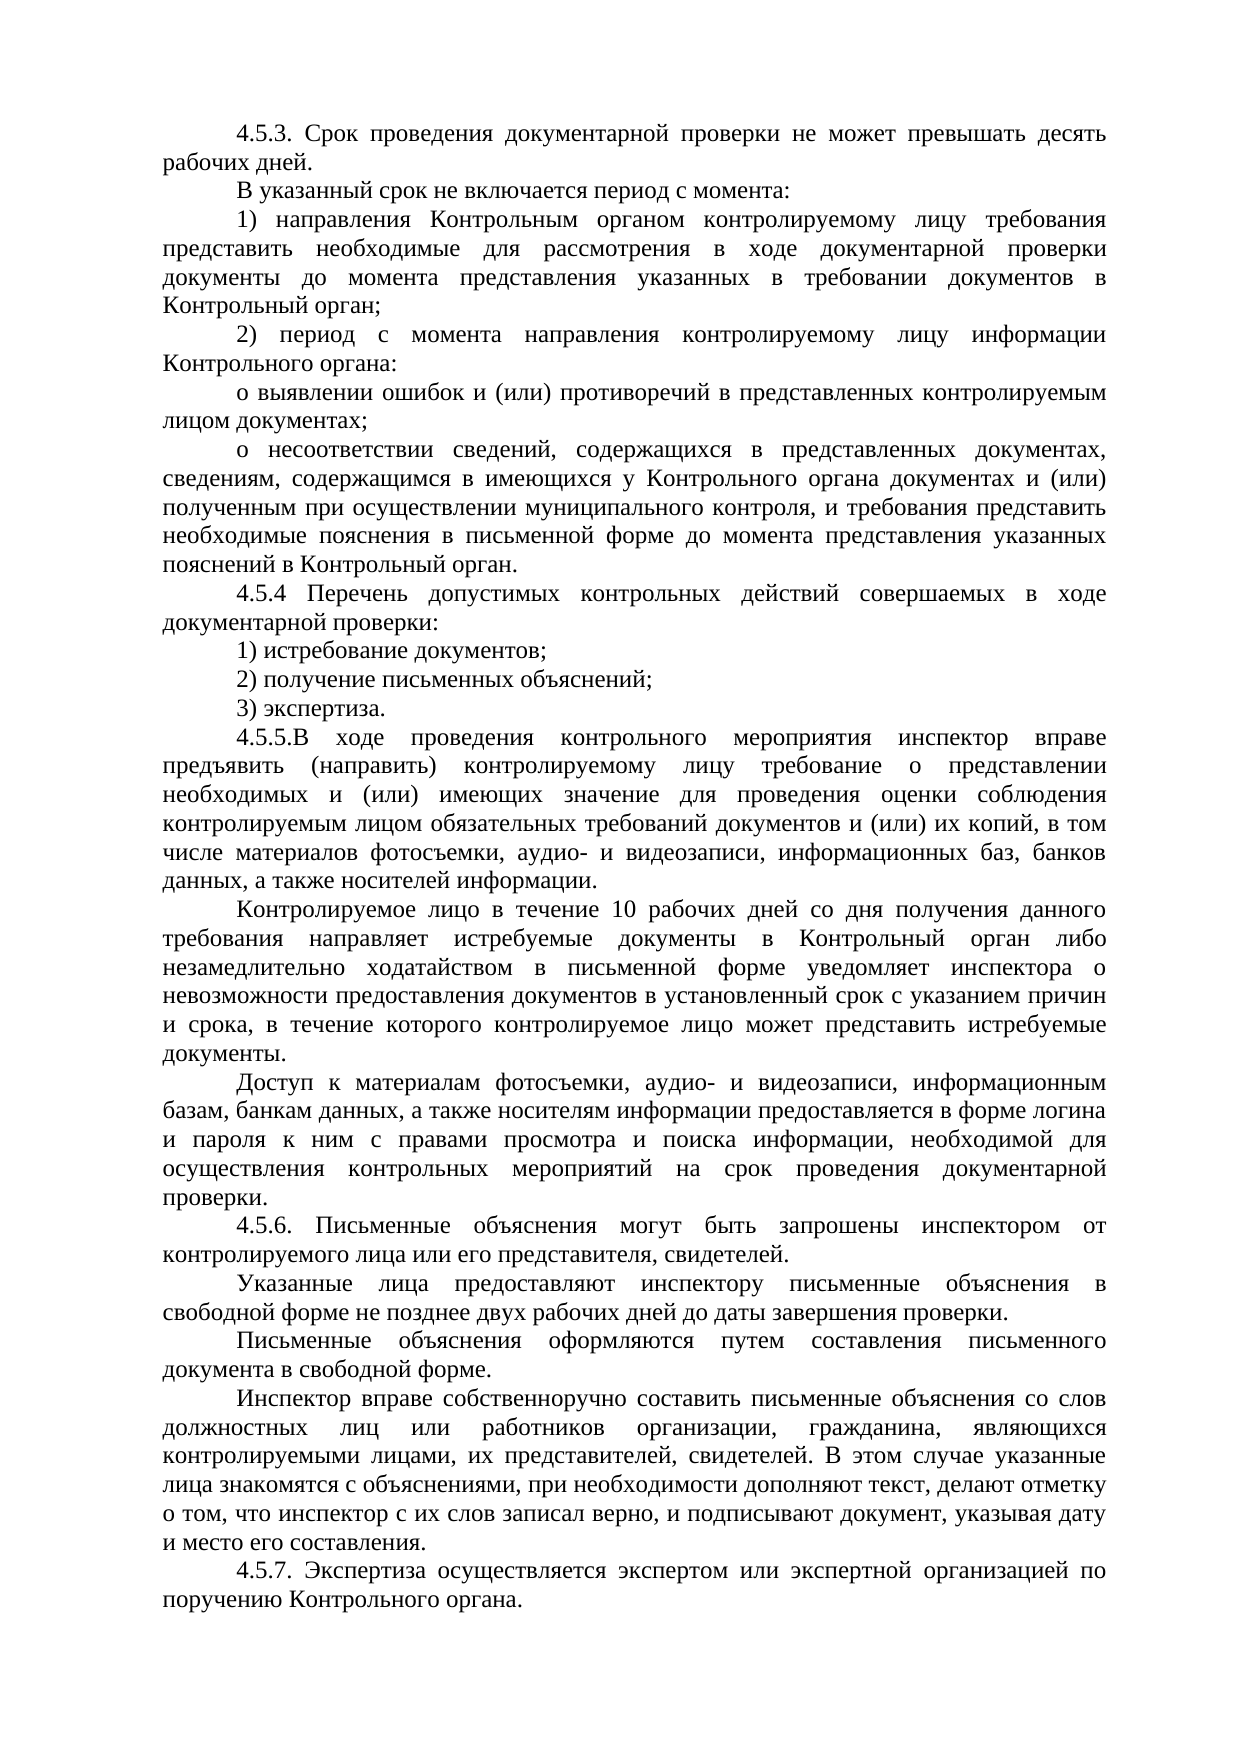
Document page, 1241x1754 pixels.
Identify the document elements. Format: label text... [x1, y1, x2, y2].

text Доступ к материалам фотосъемки, аудио- и видеозаписи, информационным базам, банкам данных, а также носителям информации предоставляется в форме логина и пароля к ним с правами просмотра и поиска информации, необходимой для осуществления контрольных мероприятий на срок проведения документарной проверки. [162, 1067, 1107, 1211]
list 1) направления Контрольным органом контролируемому лицу требования представить необходимые для рассмотрения в ходе документарной проверки документы до момента представления указанных в требовании документов в Контрольный орган; [162, 204, 1107, 319]
list 4.5.4 Перечень допустимых контрольных действий совершаемых в ходе документарной проверки: [162, 578, 1107, 636]
text Инспектор вправе собственноручно составить письменные объяснения со слов должностных лиц или работников организации, гражданина, являющихся контролируемыми лицами, их представителей, свидетелей. В этом случае указанные лица знакомятся с объяснениями, при необходимости дополняют текст, делают отметку о том, что инспектор с их слов записал верно, и подписывают документ, указывая дату и место его составления. [162, 1383, 1107, 1556]
list В указанный срок не включается период с момента: [162, 176, 1107, 204]
text 1) истребование документов; [162, 636, 1107, 664]
text 4.5.6. Письменные объяснения могут быть запрошены инспектором от контролируемого лица или его представителя, свидетелей. [162, 1211, 1107, 1268]
list о несоответствии сведений, содержащихся в представленных документах, сведениям, содержащимся в имеющихся у Контрольного органа документах и (или) полученным при осуществлении муниципального контроля, и требования представить необходимые пояснения в письменной форме до момента представления указанных пояснений в Контрольный орган. [162, 434, 1107, 578]
text 4.5.5.В ходе проведения контрольного мероприятия инспектор вправе предъявить (направить) контролируемому лицу требование о представлении необходимых и (или) имеющих значение для проведения оценки соблюдения контролируемым лицом обязательных требований документов и (или) их копий, в том числе материалов фотосъемки, аудио- и видеозаписи, информационных баз, банков данных, а также носителей информации. [162, 722, 1107, 894]
list 2) период с момента направления контролируемому лицу информации Контрольного органа: [162, 319, 1107, 377]
list 4.5.3. Срок проведения документарной проверки не может превышать десять рабочих дней. [162, 118, 1107, 176]
text 3) экспертиза. [162, 693, 1107, 722]
list о выявлении ошибок и (или) противоречий в представленных контролируемым лицом документах; [162, 377, 1107, 434]
text Письменные объяснения оформляются путем составления письменного документа в свободной форме. [162, 1326, 1107, 1383]
text 2) получение письменных объяснений; [162, 664, 1107, 693]
text 4.5.7. Экспертиза осуществляется экспертом или экспертной организацией по поручению Контрольного органа. [162, 1556, 1107, 1613]
text Контролируемое лицо в течение 10 рабочих дней со дня получения данного требования направляет истребуемые документы в Контрольный орган либо незамедлительно ходатайством в письменной форме уведомляет инспектора о невозможности предоставления документов в установленный срок с указанием причин и срока, в течение которого контролируемое лицо может представить истребуемые документы. [162, 894, 1107, 1067]
text Указанные лица предоставляют инспектору письменные объяснения в свободной форме не позднее двух рабочих дней до даты завершения проверки. [162, 1268, 1107, 1326]
